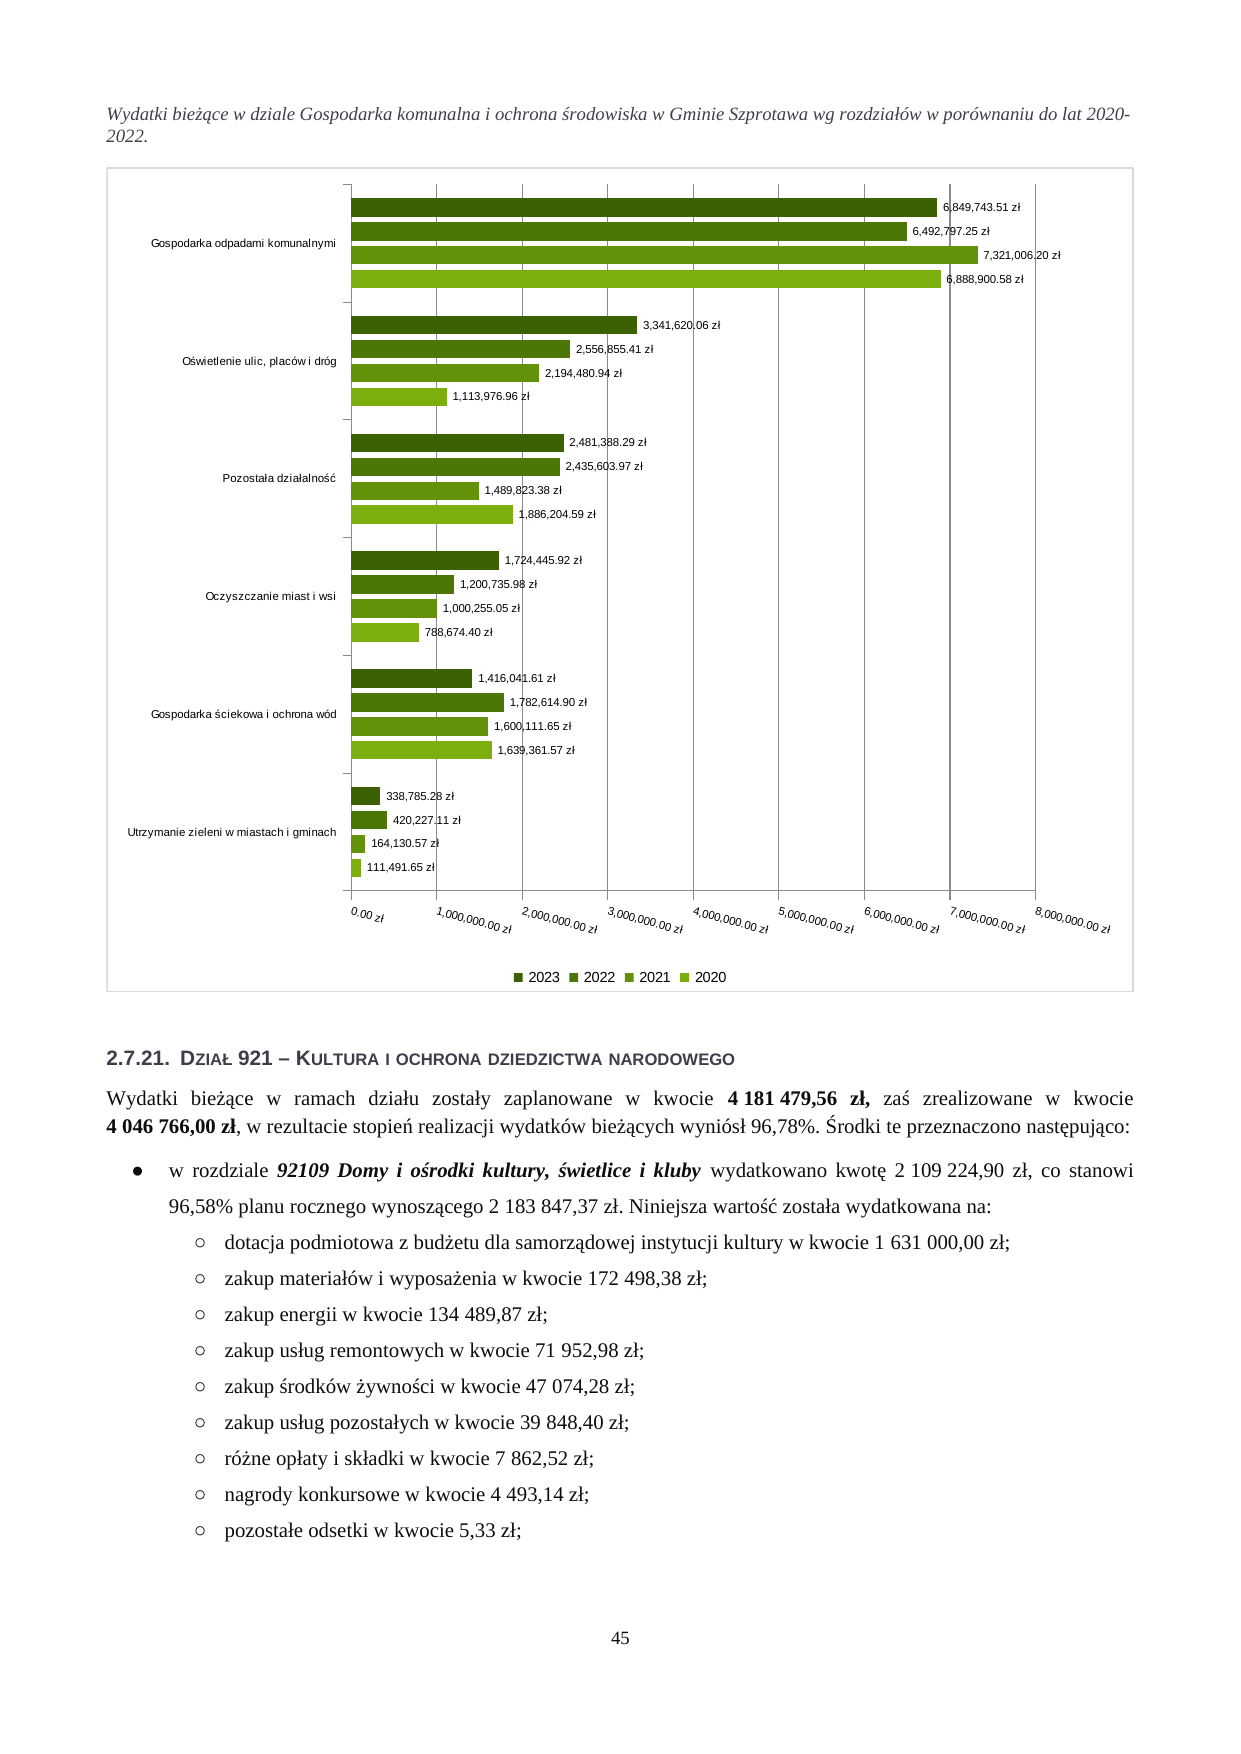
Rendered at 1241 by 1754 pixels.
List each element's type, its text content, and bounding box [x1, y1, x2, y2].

list zakup środków żywności w kwocie 47 074,28 zł; [194, 1374, 1134, 1398]
list dotacja podmiotowa z budżetu dla samorządowej instytucji kultury w kwocie 1 631 000,00 zł; [194, 1230, 1134, 1254]
text Wydatki bieżące w dziale Gospodarka komunalna i ochrona środowiska w Gminie Szprotawa wg rozdziałów w porównaniu do lat 2020-2022. [106, 103, 1134, 146]
list różne opłaty i składki w kwocie 7 862,52 zł; [194, 1446, 1134, 1470]
list zakup materiałów i wyposażenia w kwocie 172 498,38 zł; [194, 1266, 1134, 1290]
list pozostałe odsetki w kwocie 5,33 zł; [194, 1518, 1134, 1542]
list w rozdziale 92109 Domy i ośrodki kultury, świetlice i kluby wydatkowano kwotę 2 109 224,90 zł, co stanowi 96,58% planu rocznego wynoszącego 2 183 847,37 zł. Niniejsza wartość została wydatkowana na: [131, 1158, 1134, 1218]
list zakup usług pozostałych w kwocie 39 848,40 zł; [194, 1410, 1134, 1434]
subtitle Dział 921 – Kultura i ochrona dziedzictwa narodowego [106, 1046, 1134, 1070]
text Wydatki bieżące w ramach działu zostały zaplanowane w kwocie 4 181 479,56 zł, zaś zrealizowane w kwocie 4 046 766,00 zł, w rezultacie stopień realizacji wydatków bieżących wyniósł 96,78%. Środki te przeznaczono następująco: [106, 1086, 1134, 1138]
list nagrody konkursowe w kwocie 4 493,14 zł; [194, 1482, 1134, 1506]
list zakup energii w kwocie 134 489,87 zł; [194, 1302, 1134, 1326]
list zakup usług remontowych w kwocie 71 952,98 zł; [194, 1338, 1134, 1362]
